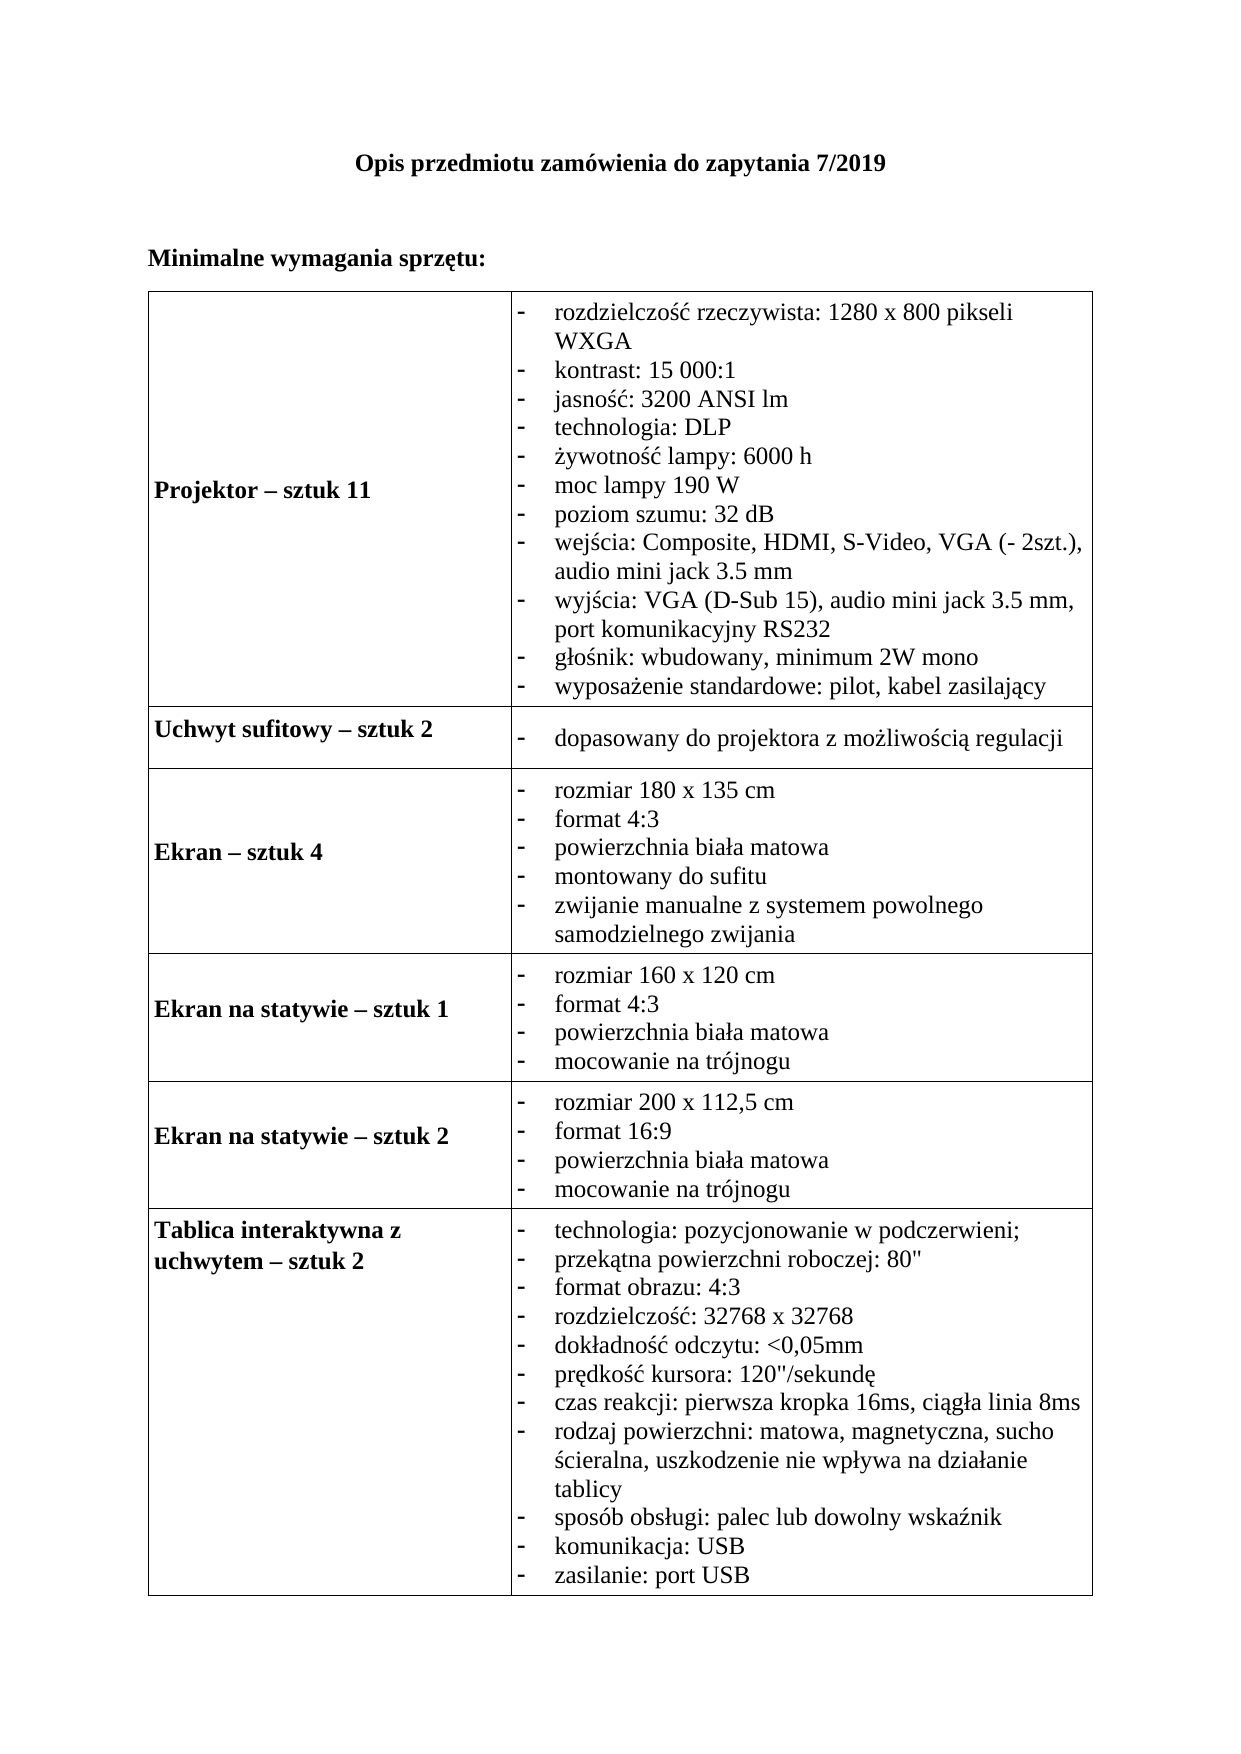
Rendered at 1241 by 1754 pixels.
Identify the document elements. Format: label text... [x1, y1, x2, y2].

table_cell Uchwyt sufitowy – sztuk 2 [149, 707, 511, 768]
table_cell Ekran na statywie – sztuk 1 [149, 954, 511, 1081]
table_cell rozmiar 180 x 135 cm format 4:3 powierzchnia biała matowa montowany do sufitu zwijanie manualne z systemem powolnego samodzielnego zwijania [512, 769, 1092, 953]
table_cell dopasowany do projektora z możliwością regulacji [512, 707, 1092, 768]
table_cell rozmiar 160 x 120 cm format 4:3 powierzchnia biała matowa mocowanie na trójnogu [512, 954, 1092, 1081]
table_header Projektor – sztuk 11 [149, 292, 511, 706]
text Opis przedmiotu zamówienia do zapytania 7/2019 [148, 148, 1093, 176]
text Minimalne wymagania sprzętu: [148, 243, 1093, 272]
table_cell rozmiar 200 x 112,5 cm format 16:9 powierzchnia biała matowa mocowanie na trójnogu [512, 1082, 1092, 1208]
table_cell Ekran – sztuk 4 [149, 769, 511, 953]
table_header rozdzielczość rzeczywista: 1280 x 800 pikseli WXGA kontrast: 15 000:1 jasność: 3200 ANSI lm technologia: DLP żywotność lampy: 6000 h moc lampy 190 W poziom szumu: 32 dB wejścia: Composite, HDMI, S-Video, VGA (- 2szt.), audio mini jack 3.5 mm wyjścia: VGA (D-Sub 15), audio mini jack 3.5 mm, port komunikacyjny RS232 głośnik: wbudowany, minimum 2W mono wyposażenie standardowe: pilot, kabel zasilający [512, 292, 1092, 706]
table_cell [149, 1209, 511, 1594]
table_cell Ekran na statywie – sztuk 2 [149, 1082, 511, 1208]
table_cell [512, 1209, 1092, 1594]
